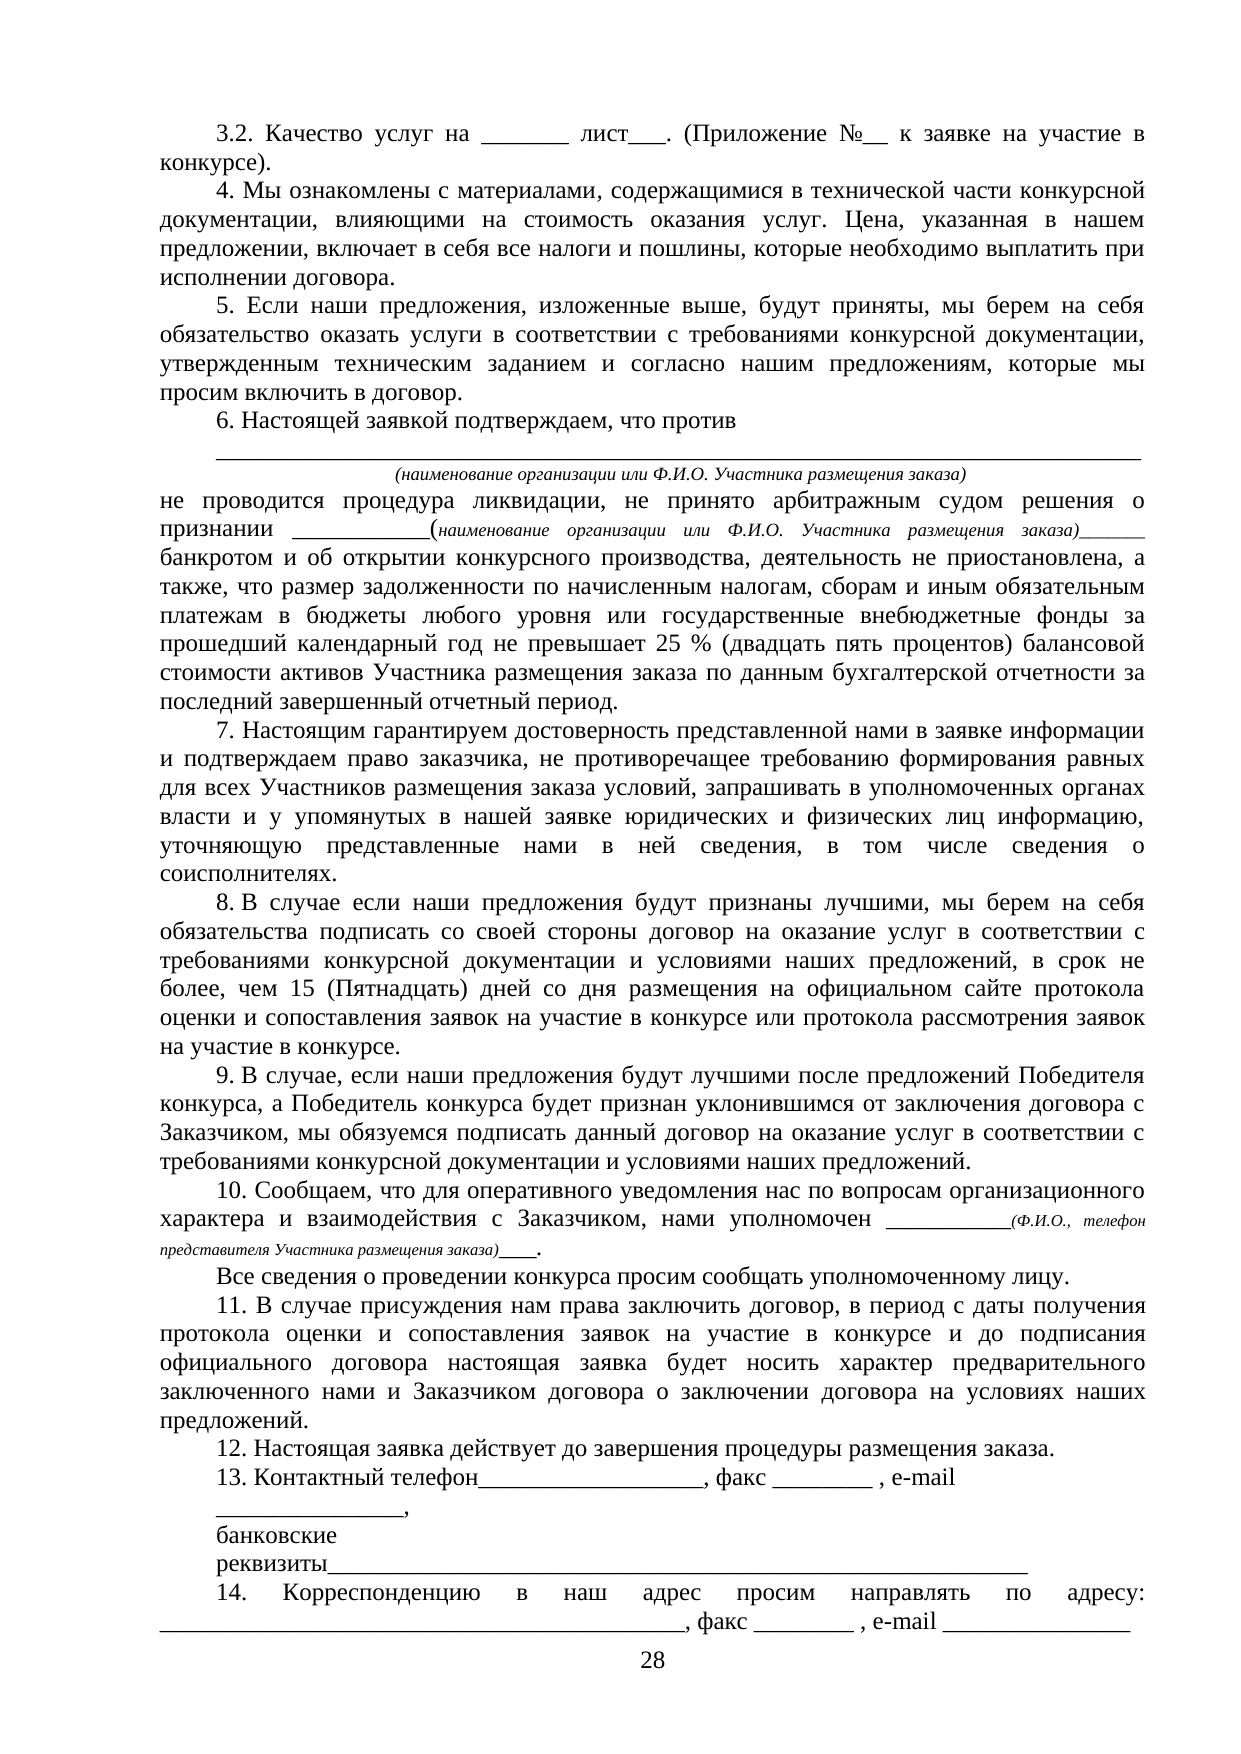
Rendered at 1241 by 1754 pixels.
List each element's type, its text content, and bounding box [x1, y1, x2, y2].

text 10. Сообщаем, что для оперативного уведомления нас по вопросам организационного характера и взаимодействия с Заказчиком, нами уполномочен __________(Ф.И.О., телефон представителя Участника размещения заказа)___. [159, 1175, 1146, 1261]
text 13. Контактный телефон__________________, факс ________ , e-mail _______________, [216, 1462, 1146, 1520]
text Все сведения о проведении конкурса просим сообщать уполномоченному лицу. [159, 1261, 1146, 1290]
text не проводится процедура ликвидации, не принято арбитражным судом решения о признании ___________(наименование организации или Ф.И.О. Участника размещения заказа)_______ банкротом и об открытии конкурсного производства, деятельность не приостановлена, а также, что размер задолженности по начисленным налогам, сборам и иным обязательным платежам в бюджеты любого уровня или государственные внебюджетные фонды за прошедший календарный год не превышает 25 % (двадцать пять процентов) балансовой стоимости активов Участника размещения заказа по данным бухгалтерской отчетности за последний завершенный отчетный период. [159, 485, 1146, 715]
text 12. Настоящая заявка действует до завершения процедуры размещения заказа. [159, 1433, 1146, 1462]
text банковские реквизиты________________________________________________________ [216, 1520, 1146, 1577]
text 4. Мы ознакомлены с материалами, содержащимися в технической части конкурсной документации, влияющими на стоимость оказания услуг. Цена, указанная в нашем предложении, включает в себя все налоги и пошлины, которые необходимо выплатить при исполнении договора. [159, 176, 1146, 291]
text 14. Корреспонденцию в наш адрес просим направлять по адресу: __________________________________________, факс ________ , e-mail _______________ [159, 1577, 1146, 1635]
text 11. В случае присуждения нам права заключить договор, в период с даты получения протокола оценки и сопоставления заявок на участие в конкурсе и до подписания официального договора настоящая заявка будет носить характер предварительного заключенного нами и Заказчиком договора о заключении договора на условиях наших предложений. [159, 1290, 1146, 1433]
text 5. Если наши предложения, изложенные выше, будут приняты, мы берем на себя обязательство оказать услуги в соответствии с требованиями конкурсной документации, утвержденным техническим заданием и согласно нашим предложениям, которые мы просим включить в договор. [159, 291, 1146, 406]
text 9. В случае, если наши предложения будут лучшими после предложений Победителя конкурса, а Победитель конкурса будет признан уклонившимся от заключения договора с Заказчиком, мы обязуемся подписать данный договор на оказание услуг в соответствии с требованиями конкурсной документации и условиями наших предложений. [159, 1060, 1146, 1175]
text 8. В случае если наши предложения будут признаны лучшими, мы берем на себя обязательства подписать со своей стороны договор на оказание услуг в соответствии с требованиями конкурсной документации и условиями наших предложений, в срок не более, чем 15 (Пятнадцать) дней со дня размещения на официальном сайте протокола оценки и сопоставления заявок на участие в конкурсе или протокола рассмотрения заявок на участие в конкурсе. [159, 887, 1146, 1060]
text 3.2. Качество услуг на _______ лист___. (Приложение №__ к заявке на участие в конкурсе). [159, 118, 1146, 176]
text (наименование организации или Ф.И.О. Участника размещения заказа) [159, 463, 1146, 485]
text 7. Настоящим гарантируем достоверность представленной нами в заявке информации и подтверждаем право заказчика, не противоречащее требованию формирования равных для всех Участников размещения заказа условий, запрашивать в уполномоченных органах власти и у упомянутых в нашей заявке юридических и физических лиц информацию, уточняющую представленные нами в ней сведения, в том числе сведения о соисполнителях. [159, 715, 1146, 887]
text 6. Настоящей заявкой подтверждаем, что против [159, 406, 1146, 434]
text __________________________________________________________________________ [159, 434, 1146, 463]
